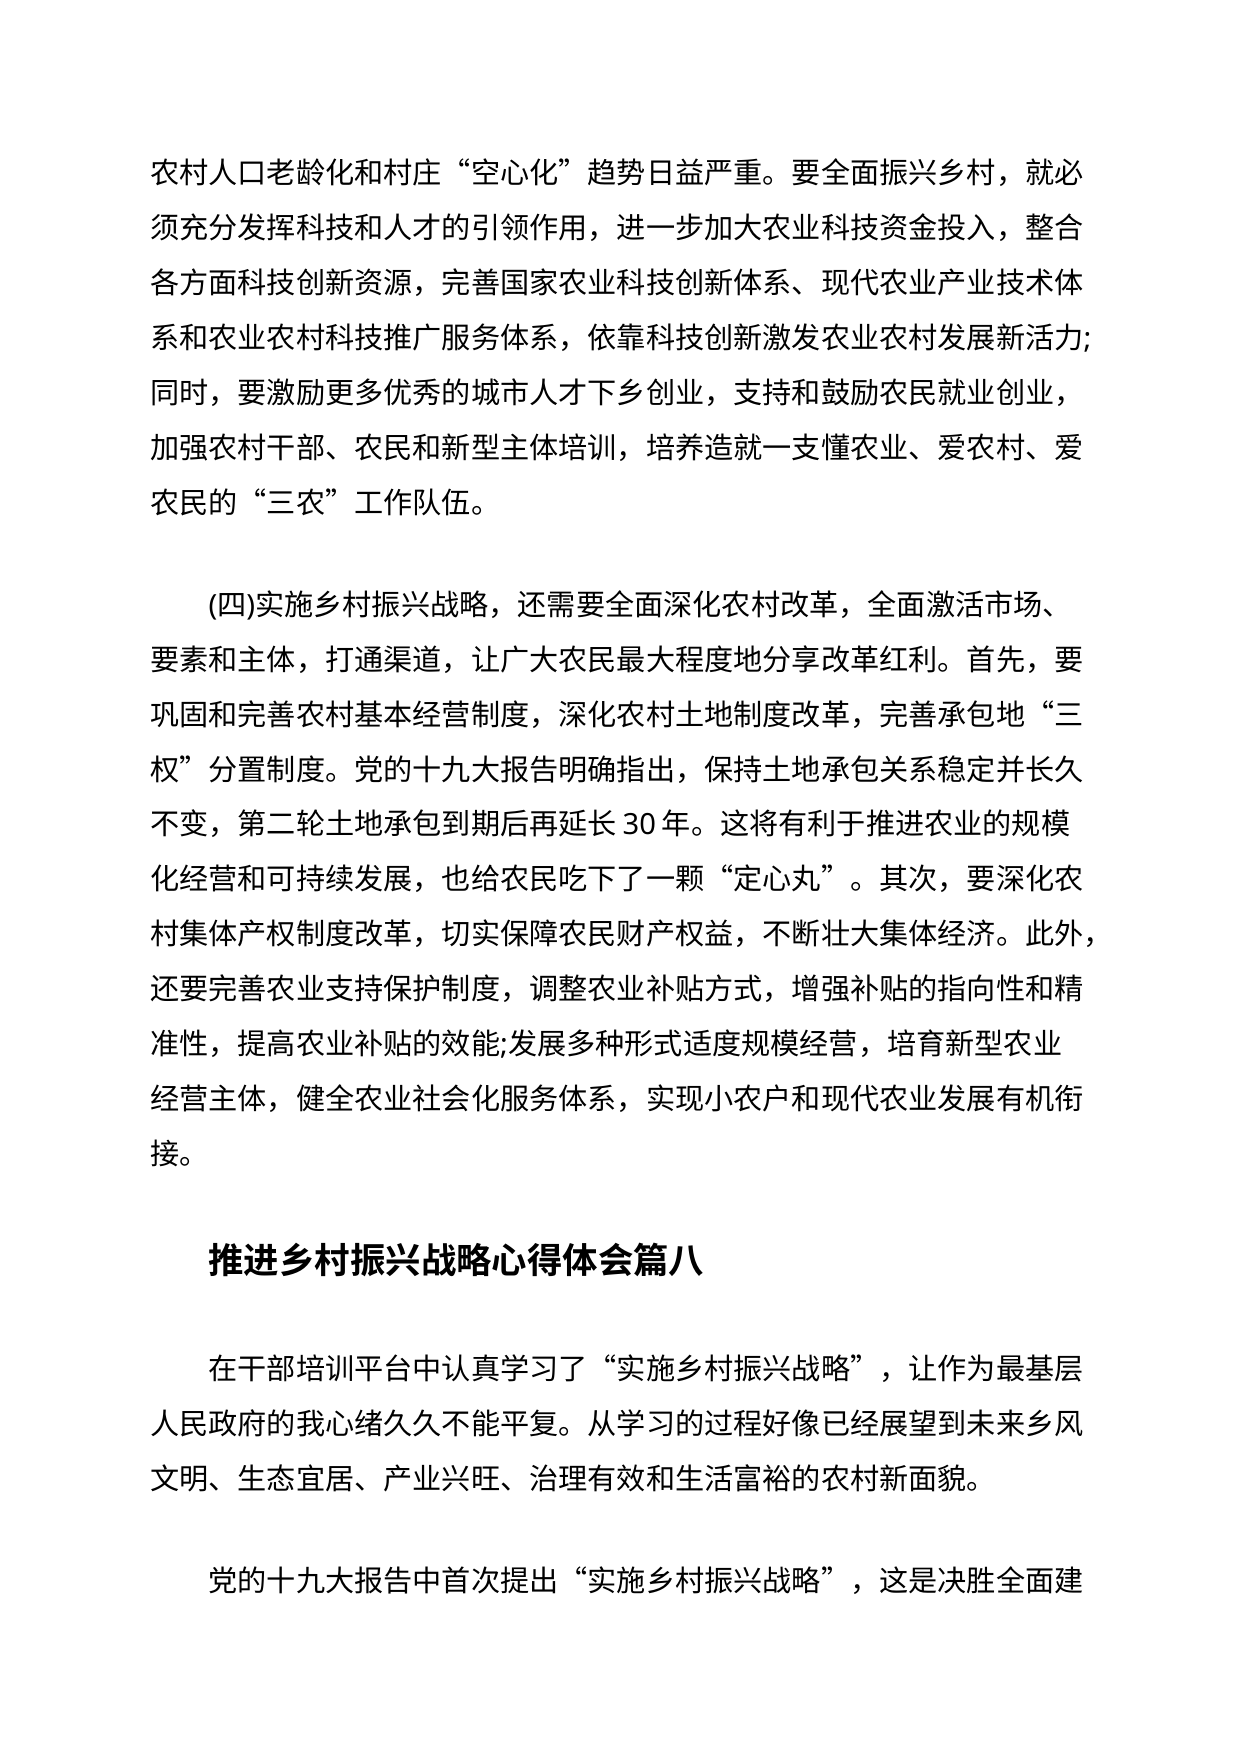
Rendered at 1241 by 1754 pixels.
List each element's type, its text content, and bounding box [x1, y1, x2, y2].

text 推进乡村振兴战略心得体会篇八 [150, 1232, 1090, 1283]
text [150, 150, 1090, 522]
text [150, 1557, 1090, 1599]
text (四)实施乡村振兴战略，还需要全面深化农村改革，全面激活市场、要素和主体，打通渠道，让广大农民最大程度地分享改革红利。首先，要巩固和完善农村基本经营制度，深化农村土地制度改革，完善承包地“三权”分置制度。党的十九大报告明确指出，保持土地承包关系稳定并长久不变，第二轮土地承包到期后再延长30年。这将有利于推进农业的规模化经营和可持续发展，也给农民吃下了一颗“定心丸”。其次，要深化农村集体产权制度改革，切实保障农民财产权益，不断壮大集体经济。此外，还要完善农业支持保护制度，调整农业补贴方式，增强补贴的指向性和精准性，提高农业补贴的效能;发展多种形式适度规模经营，培育新型农业经营主体，健全农业社会化服务体系，实现小农户和现代农业发展有机衔接。 [150, 581, 1090, 1173]
text 在干部培训平台中认真学习了“实施乡村振兴战略”，让作为最基层人民政府的我心绪久久不能平复。从学习的过程好像已经展望到未来乡风文明、生态宜居、产业兴旺、治理有效和生活富裕的农村新面貌。 [150, 1346, 1090, 1498]
